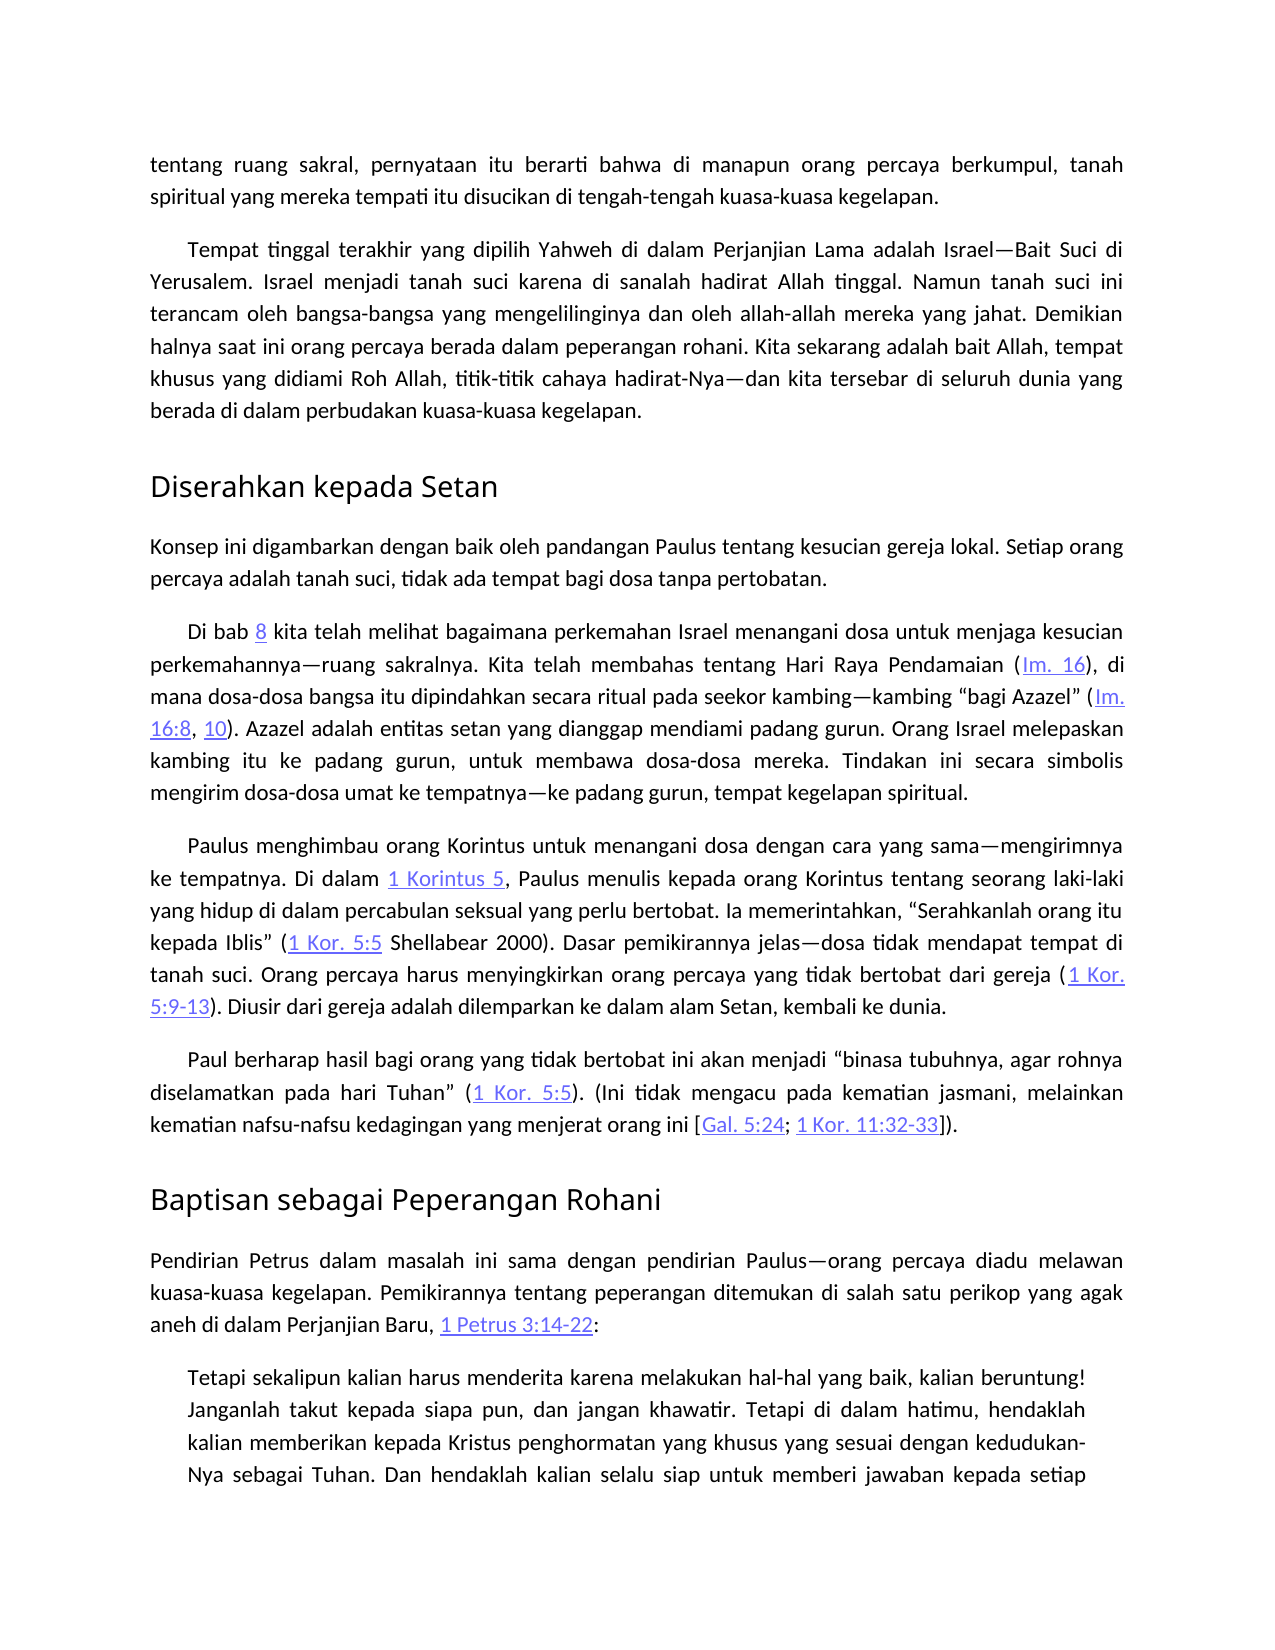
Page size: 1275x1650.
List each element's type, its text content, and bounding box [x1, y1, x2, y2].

text Tempat tinggal terakhir yang dipilih Yahweh di dalam Perjanjian Lama adalah Israel—Bait Suci di Yerusalem. Israel menjadi tanah suci karena di sanalah hadirat Allah tinggal. Namun tanah suci ini terancam oleh bangsa-bangsa yang mengelilinginya dan oleh allah-allah mereka yang jahat. Demikian halnya saat ini orang percaya berada dalam peperangan rohani. Kita sekarang adalah bait Allah, tempat khusus yang didiami Roh Allah, titik-titik cahaya hadirat-Nya—dan kita tersebar di seluruh dunia yang berada di dalam perbudakan kuasa-kuasa kegelapan. [150, 235, 1125, 424]
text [187, 1363, 1087, 1488]
text Di bab 8 kita telah melihat bagaimana perkemahan Israel menangani dosa untuk menjaga kesucian perkemahannya—ruang sakralnya. Kita telah membahas tentang Hari Raya Pendamaian (Im. 16), di mana dosa-dosa bangsa itu dipindahkan secara ritual pada seekor kambing—kambing “bagi Azazel” (Im. 16:8, 10). Azazel adalah entitas setan yang dianggap mendiami padang gurun. Orang Israel melepaskan kambing itu ke padang gurun, untuk membawa dosa-dosa mereka. Tindakan ini secara simbolis mengirim dosa-dosa umat ke tempatnya—ke padang gurun, tempat kegelapan spiritual. [150, 617, 1125, 806]
text Pendirian Petrus dalam masalah ini sama dengan pendirian Paulus—orang percaya diadu melawan kuasa-kuasa kegelapan. Pemikirannya tentang peperangan ditemukan di salah satu perikop yang agak aneh di dalam Perjanjian Baru, 1 Petrus 3:14-22: [150, 1246, 1125, 1338]
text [150, 150, 1125, 210]
text Diserahkan kepada Setan [150, 466, 1125, 506]
text Paulus menghimbau orang Korintus untuk menangani dosa dengan cara yang sama—mengirimnya ke tempatnya. Di dalam 1 Korintus 5, Paulus menulis kepada orang Korintus tentang seorang laki-laki yang hidup di dalam percabulan seksual yang perlu bertobat. Ia memerintahkan, “Serahkanlah orang itu kepada Iblis” (1 Kor. 5:5 Shellabear 2000). Dasar pemikirannya jelas—dosa tidak mendapat tempat di tanah suci. Orang percaya harus menyingkirkan orang percaya yang tidak bertobat dari gereja (1 Kor. 5:9-13). Diusir dari gereja adalah dilemparkan ke dalam alam Setan, kembali ke dunia. [150, 831, 1125, 1020]
text Baptisan sebagai Peperangan Rohani [150, 1179, 1125, 1219]
text Paul berharap hasil bagi orang yang tidak bertobat ini akan menjadi “binasa tubuhnya, agar rohnya diselamatkan pada hari Tuhan” (1 Kor. 5:5). (Ini tidak mengacu pada kematian jasmani, melainkan kematian nafsu-nafsu kedagingan yang menjerat orang ini [Gal. 5:24; 1 Kor. 11:32-33]). [150, 1045, 1125, 1138]
text Konsep ini digambarkan dengan baik oleh pandangan Paulus tentang kesucian gereja lokal. Setiap orang percaya adalah tanah suci, tidak ada tempat bagi dosa tanpa pertobatan. [150, 532, 1125, 592]
